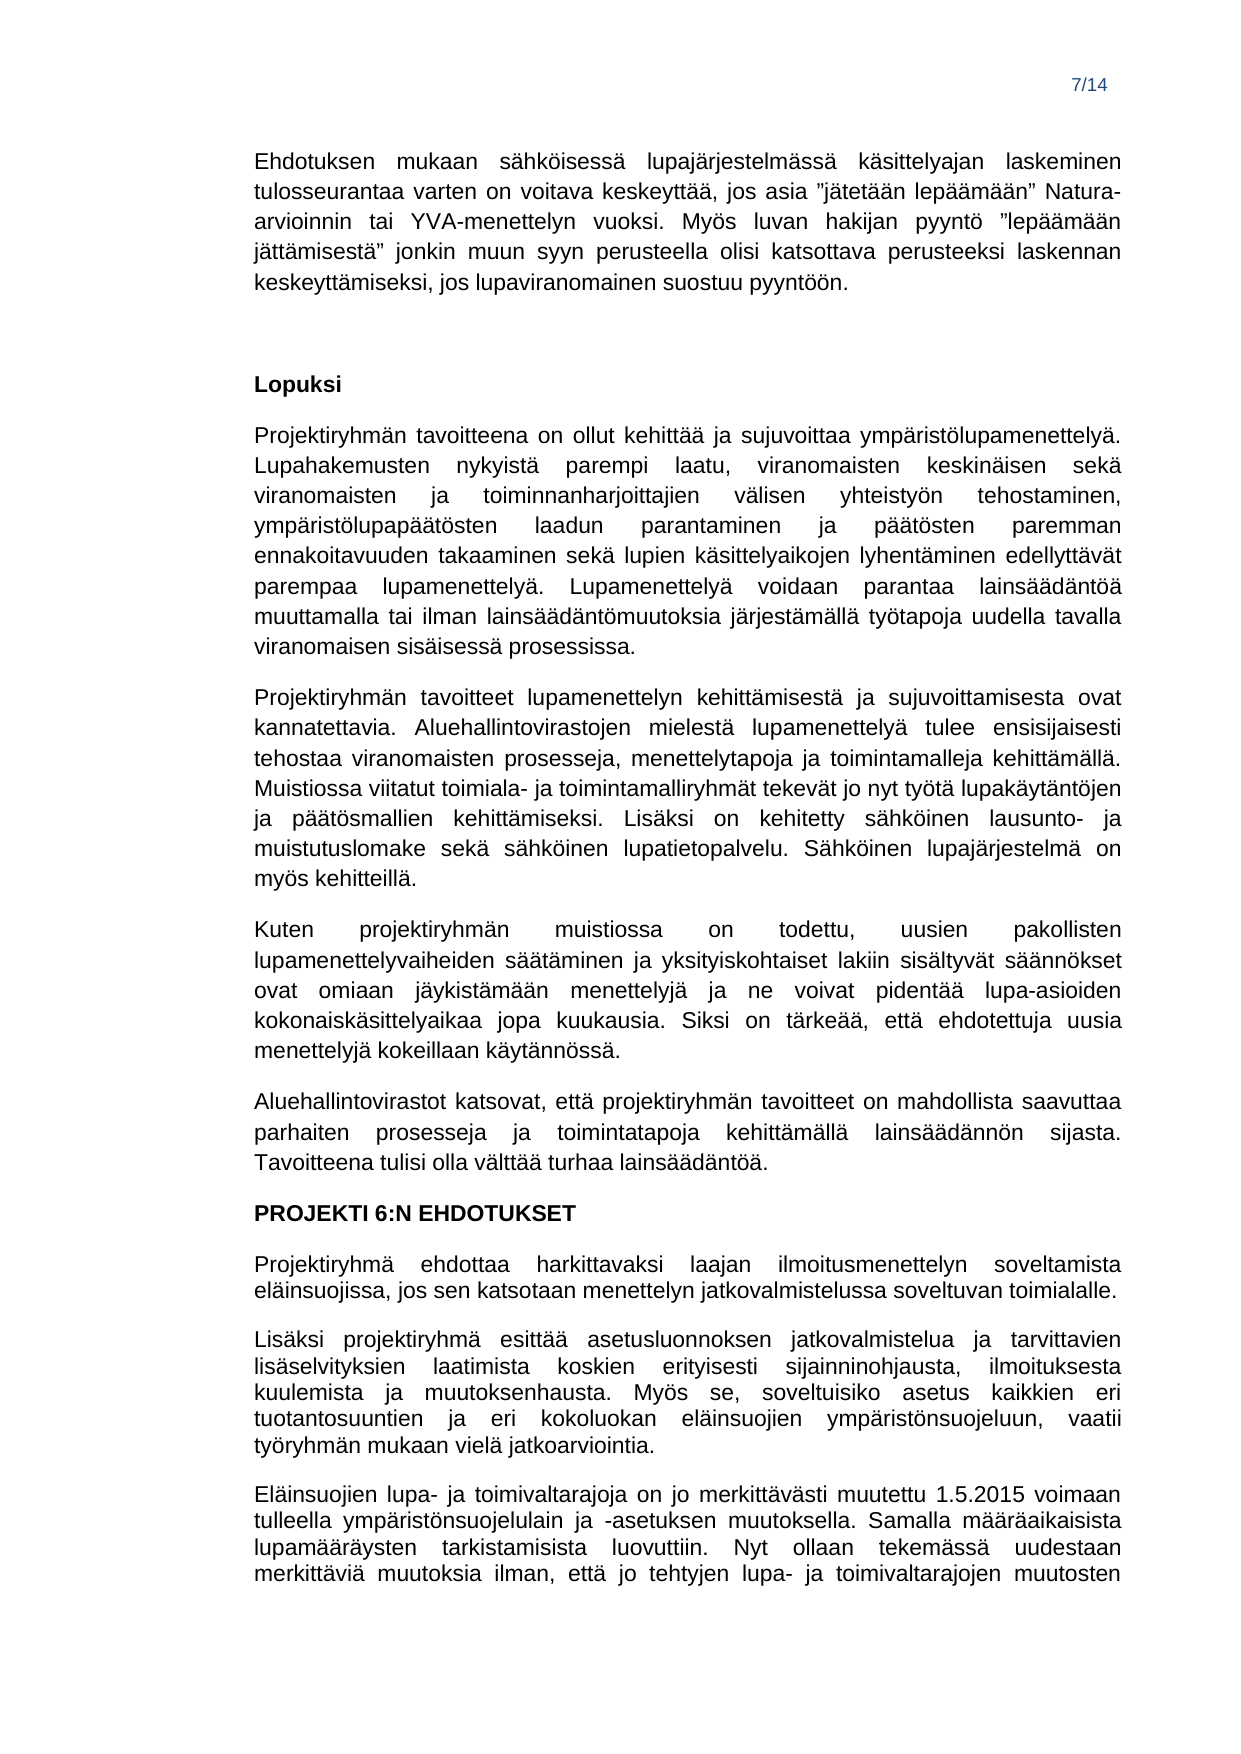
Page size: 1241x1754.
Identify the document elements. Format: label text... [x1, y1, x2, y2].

text PROJEKTI 6:N EHDOTUKSET [254, 1200, 1122, 1226]
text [254, 1481, 1122, 1586]
text Kuten projektiryhmän muistiossa on todettu, uusien pakollisten lupamenettelyvaiheiden säätäminen ja yksityiskohtaiset lakiin sisältyvät säännökset ovat omiaan jäykistämään menettelyjä ja ne voivat pidentää lupa-asioiden kokonaiskäsittelyaikaa jopa kuukausia. Siksi on tärkeää, että ehdotettuja uusia menettelyjä kokeillaan käytännössä. [254, 916, 1122, 1063]
text Projektiryhmä ehdottaa harkittavaksi laajan ilmoitusmenettelyn soveltamista eläinsuojissa, jos sen katsotaan menettelyn jatkovalmistelussa soveltuvan toimialalle. [254, 1251, 1122, 1303]
text Lisäksi projektiryhmä esittää asetusluonnoksen jatkovalmistelua ja tarvittavien lisäselvityksien laatimista koskien erityisesti sijainninohjausta, ilmoituksesta kuulemista ja muutoksenhausta. Myös se, soveltuisiko asetus kaikkien eri tuotantosuuntien ja eri kokoluokan eläinsuojien ympäristönsuojeluun, vaatii työryhmän mukaan vielä jatkoarviointia. [254, 1326, 1122, 1458]
text Aluehallintovirastot katsovat, että projektiryhmän tavoitteet on mahdollista saavuttaa parhaiten prosesseja ja toimintatapoja kehittämällä lainsäädännön sijasta. Tavoitteena tulisi olla välttää turhaa lainsäädäntöä. [254, 1088, 1122, 1175]
text Ehdotuksen mukaan sähköisessä lupajärjestelmässä käsittelyajan laskeminen tulosseurantaa varten on voitava keskeyttää, jos asia ”jätetään lepäämään” Natura-arvioinnin tai YVA-menettelyn vuoksi. Myös luvan hakijan pyyntö ”lepäämään jättämisestä” jonkin muun syyn perusteella olisi katsottava perusteeksi laskennan keskeyttämiseksi, jos lupaviranomainen suostuu pyyntöön. [254, 148, 1122, 295]
text Projektiryhmän tavoitteet lupamenettelyn kehittämisestä ja sujuvoittamisesta ovat kannatettavia. Aluehallintovirastojen mielestä lupamenettelyä tulee ensisijaisesti tehostaa viranomaisten prosesseja, menettelytapoja ja toimintamalleja kehittämällä. Muistiossa viitatut toimiala- ja toimintamalliryhmät tekevät jo nyt työtä lupakäytäntöjen ja päätösmallien kehittämiseksi. Lisäksi on kehitetty sähköinen lausunto- ja muistutuslomake sekä sähköinen lupatietopalvelu. Sähköinen lupajärjestelmä on myös kehitteillä. [254, 684, 1122, 892]
text Projektiryhmän tavoitteena on ollut kehittää ja sujuvoittaa ympäristölupamenettelyä. Lupahakemusten nykyistä parempi laatu, viranomaisten keskinäisen sekä viranomaisten ja toiminnanharjoittajien välisen yhteistyön tehostaminen, ympäristölupapäätösten laadun parantaminen ja päätösten paremman ennakoitavuuden takaaminen sekä lupien käsittelyaikojen lyhentäminen edellyttävät parempaa lupamenettelyä. Lupamenettelyä voidaan parantaa lainsäädäntöä muuttamalla tai ilman lainsäädäntömuutoksia järjestämällä työtapoja uudella tavalla viranomaisen sisäisessä prosessissa. [254, 422, 1122, 659]
text Lopuksi [254, 371, 1122, 397]
